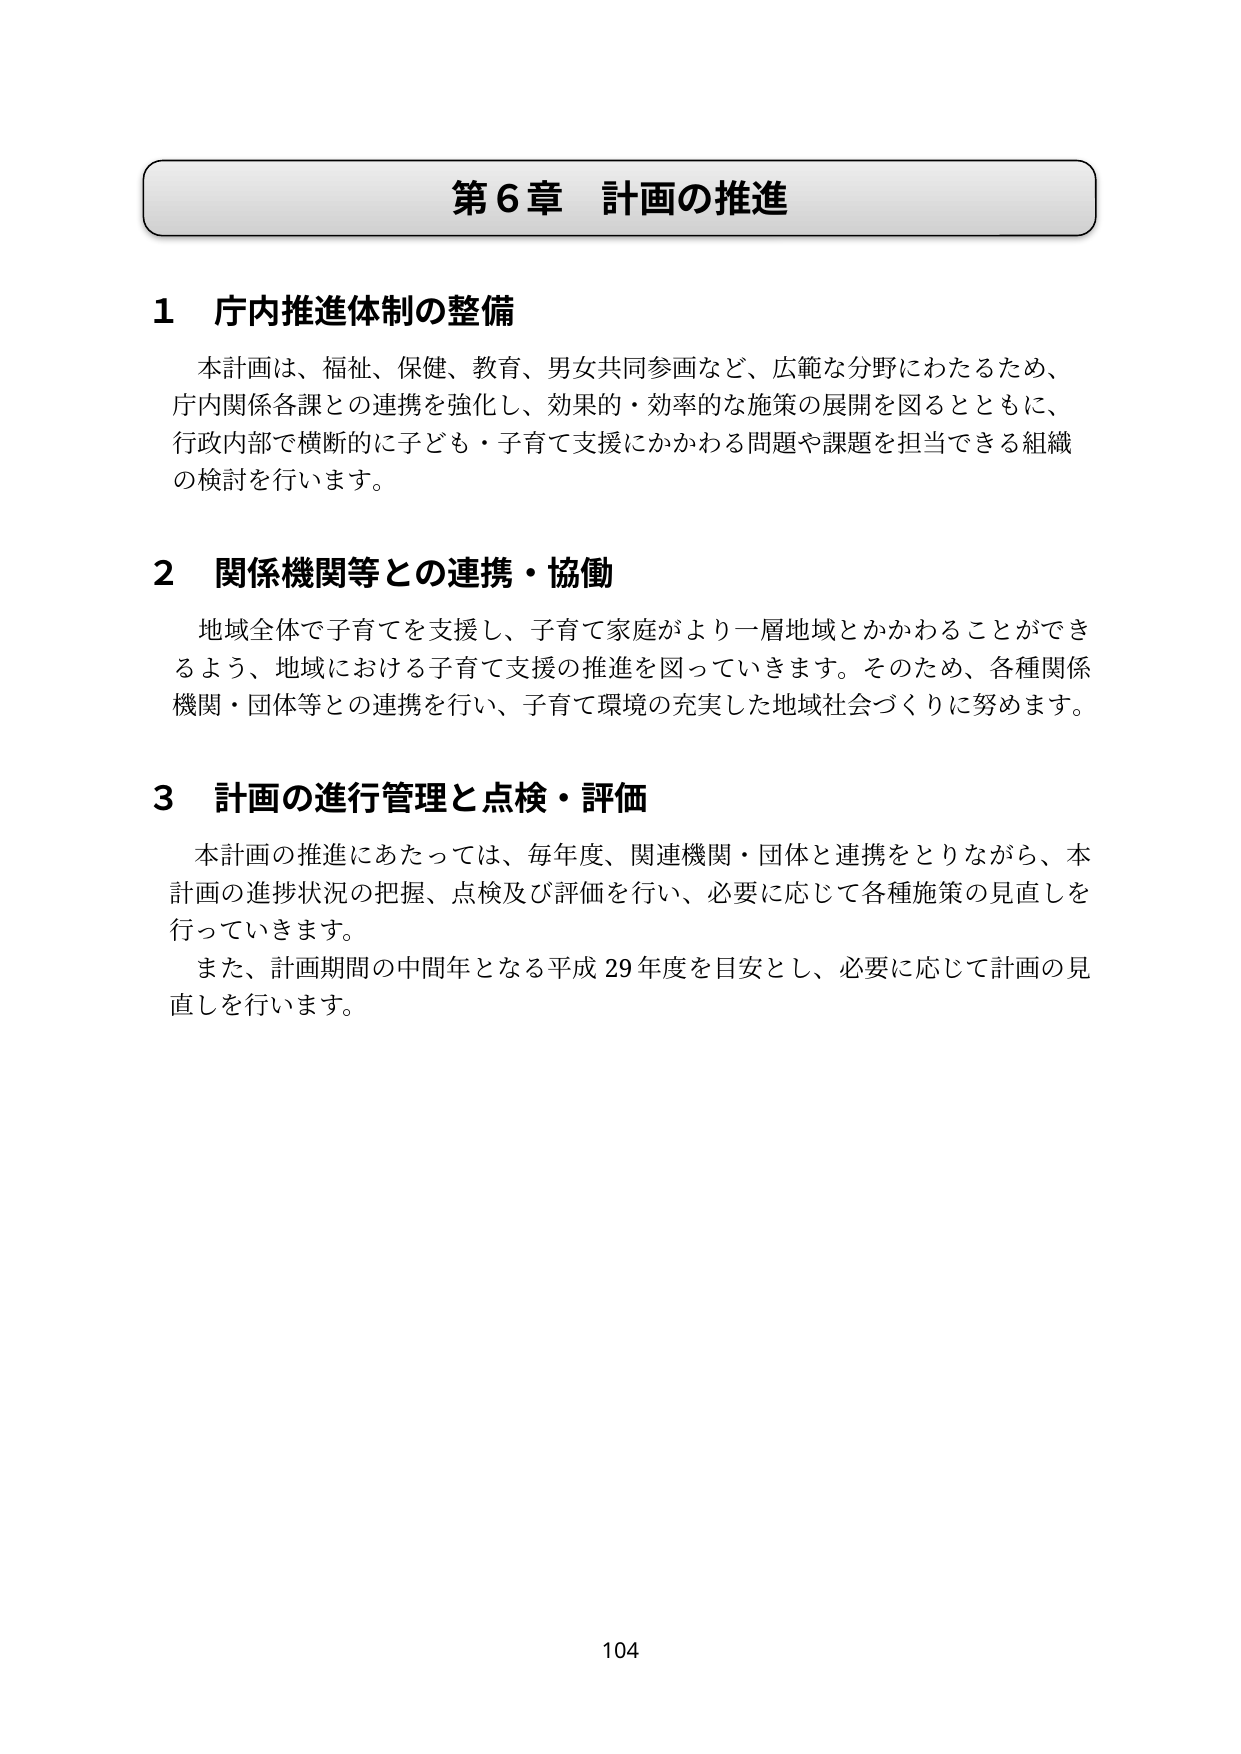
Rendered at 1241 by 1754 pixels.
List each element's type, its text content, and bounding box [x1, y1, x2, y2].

subtitle ２ 関係機関等との連携・協働 [148, 535, 1092, 610]
subtitle 第６章 計画の推進 [148, 160, 1092, 235]
text 本計画は、福祉、保健、教育、男女共同参画など、広範な分野にわたるため、庁内関係各課との連携を強化し、効果的・効率的な施策の展開を図るとともに、行政内部で横断的に子ども・子育て支援にかかわる問題や課題を担当できる組織の検討を行います。 [173, 348, 1092, 498]
subtitle ３ 計画の進行管理と点検・評価 [148, 760, 1092, 835]
text 本計画の推進にあたっては、毎年度、関連機関・団体と連携をとりながら、本計画の進捗状況の把握、点検及び評価を行い、必要に応じて各種施策の見直しを行っていきます。 [169, 835, 1092, 948]
text また、計画期間の中間年となる平成29年度を目安とし、必要に応じて計画の見直しを行います。 [169, 948, 1092, 1023]
text 地域全体で子育てを支援し、子育て家庭がより一層地域とかかわることができるよう、地域における子育て支援の推進を図っていきます。そのため、各種関係機関・団体等との連携を行い、子育て環境の充実した地域社会づくりに努めます。 [148, 610, 1092, 723]
subtitle １ 庁内推進体制の整備 [148, 273, 1092, 348]
